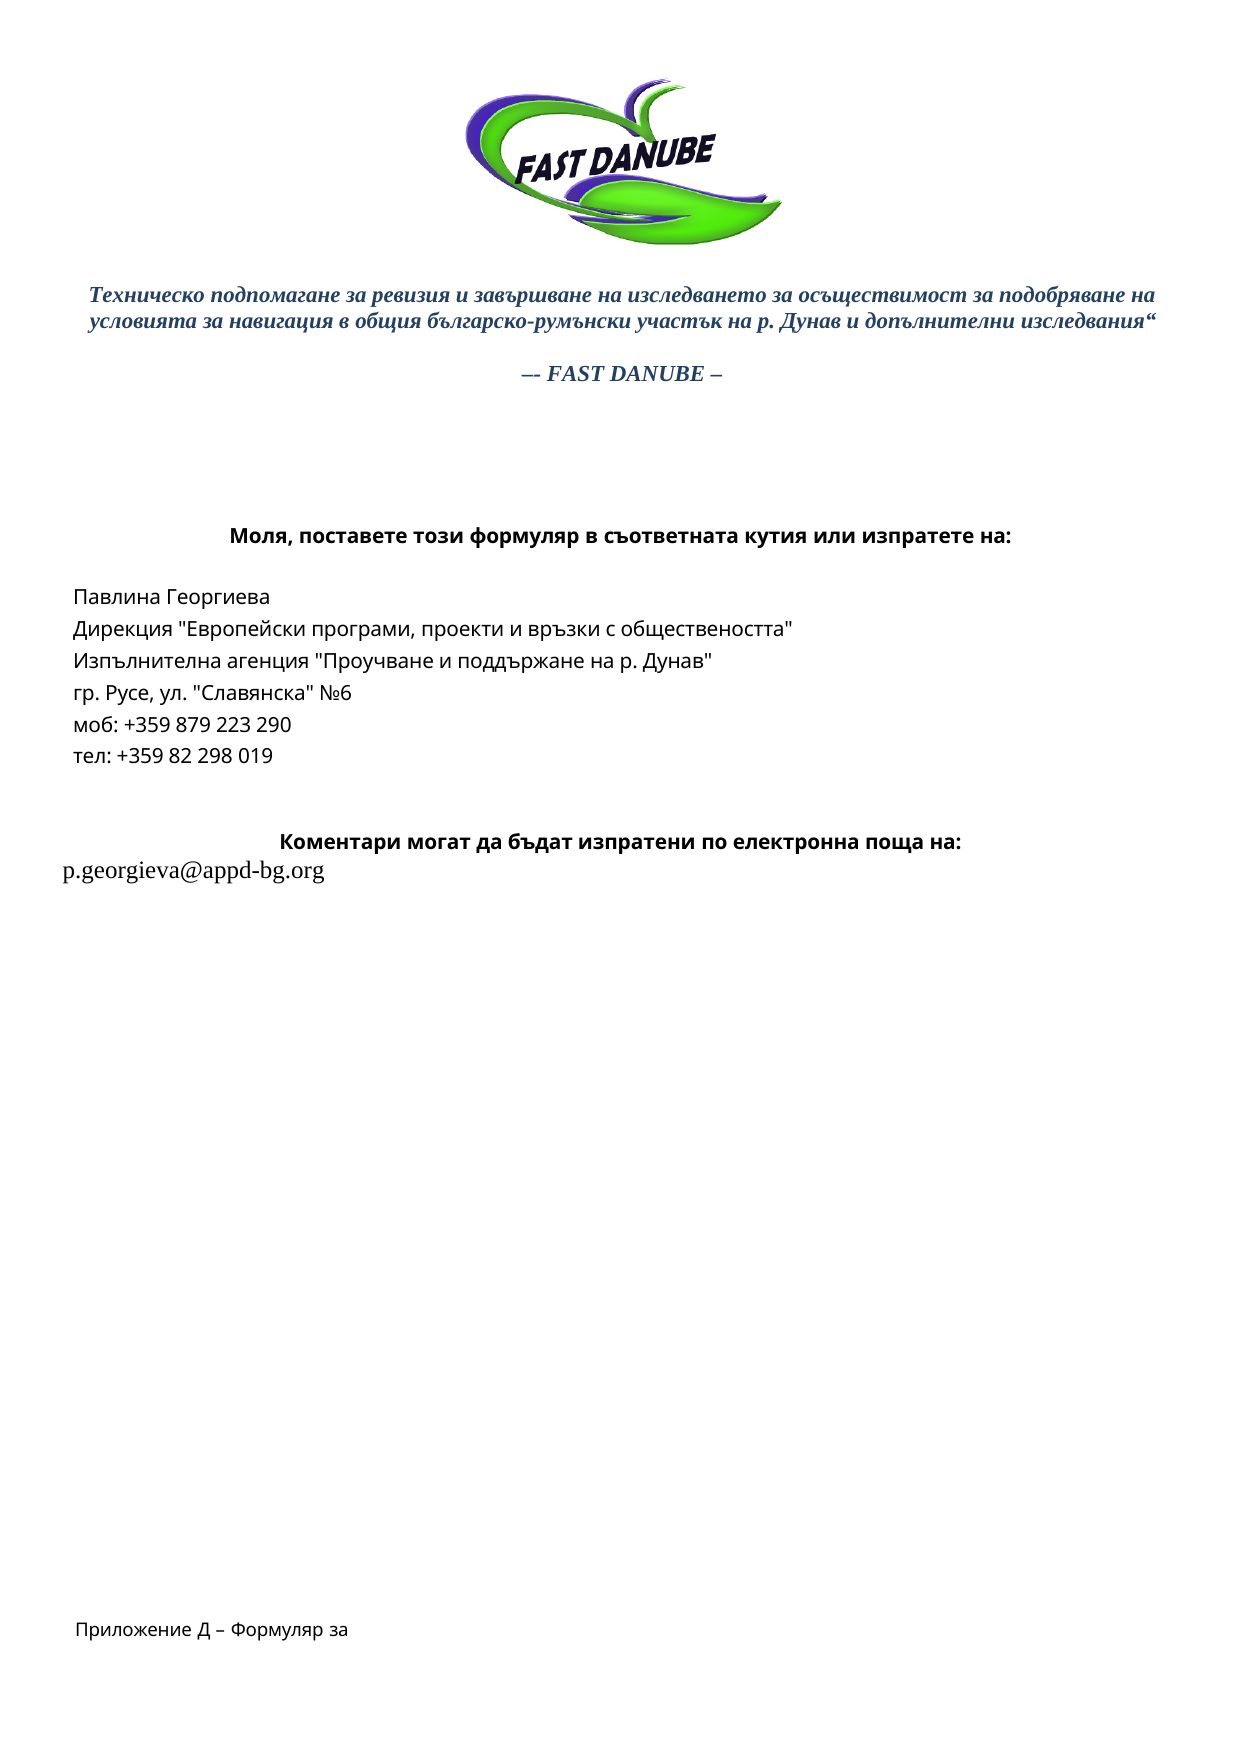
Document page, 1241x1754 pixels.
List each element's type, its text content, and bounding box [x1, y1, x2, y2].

subtitle Моля, поставете този формуляр в съответната кутия или изпратете на: [140, 521, 1100, 550]
text Павлина Георгиева [73, 582, 1184, 610]
text гр. Русе, ул. "Славянска" №6 [73, 678, 1184, 706]
text моб: +359 879 223 290 [73, 710, 1184, 738]
picture [455, 71, 792, 253]
text p.georgieva@appd-bg.org [62, 855, 1184, 884]
text Дирекция "Европейски програми, проекти и връзки с обществеността" [73, 614, 1184, 642]
text тел: +359 82 298 019 [73, 742, 1184, 770]
subtitle Коментари могат да бъдат изпратени по електронна поща на: [81, 827, 1159, 855]
text Изпълнителна агенция "Проучване и поддържане на р. Дунав" [73, 646, 1184, 674]
